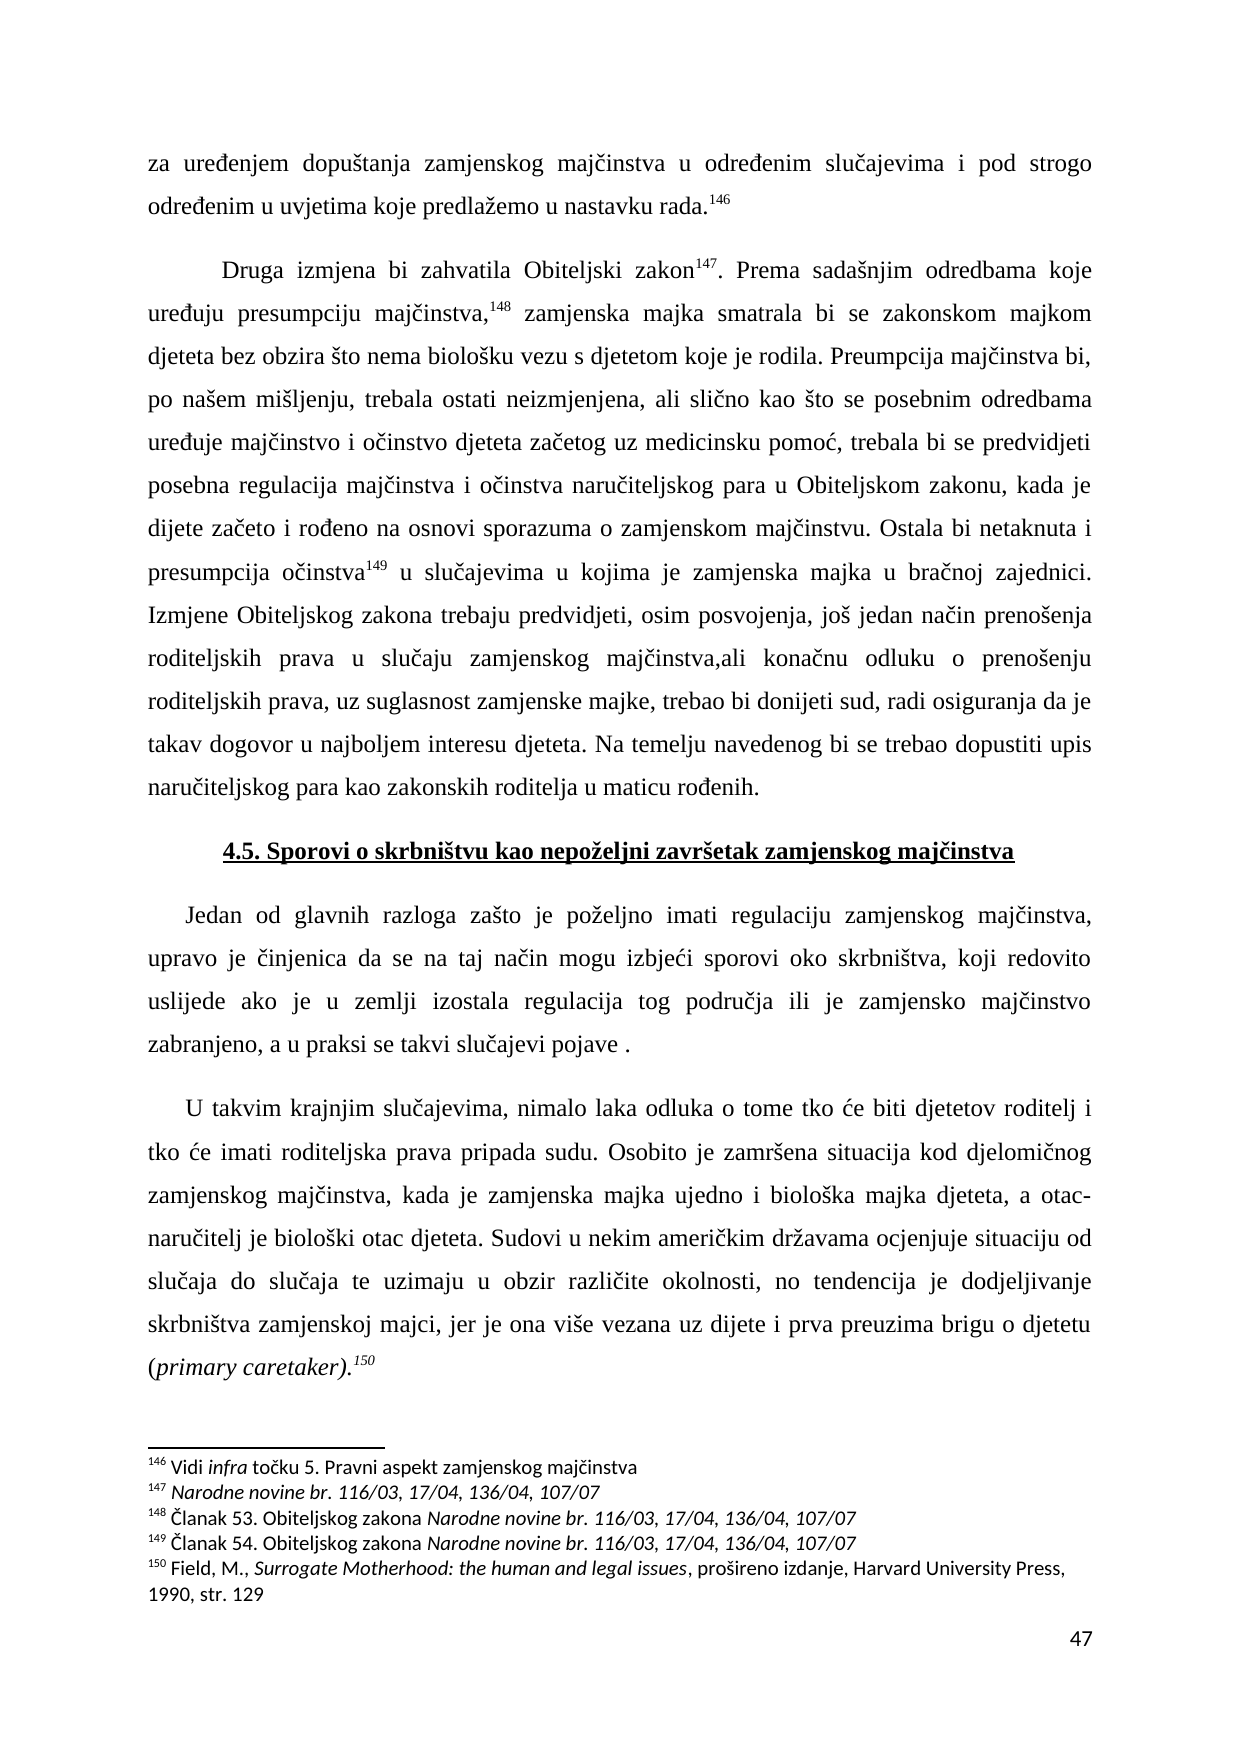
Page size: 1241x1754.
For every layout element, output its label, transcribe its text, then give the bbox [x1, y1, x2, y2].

text U takvim krajnjim slučajevima, nimalo laka odluka o tome tko će biti djetetov roditelj i tko će imati roditeljska prava pripada sudu. Osobito je zamršena situacija kod djelomičnog zamjenskog majčinstva, kada je zamjenska majka ujedno i biološka majka djeteta, a otac-naručitelj je biološki otac djeteta. Sudovi u nekim američkim državama ocjenjuje situaciju od slučaja do slučaja te uzimaju u obzir različite okolnosti, no tendencija je dodjeljivanje skrbništva zamjenskoj majci, jer je ona više vezana uz dijete i prva preuzima brigu o djetetu (primary caretaker). [148, 1093, 1093, 1381]
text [148, 148, 1093, 219]
text 4.5. Sporovi o skrbništvu kao nepoželjni završetak zamjenskog majčinstva [223, 836, 1093, 865]
text Druga izmjena bi zahvatila Obiteljski zakon. Prema sadašnjim odredbama koje uređuju presumpciju majčinstva, zamjenska majka smatrala bi se zakonskom majkom djeteta bez obzira što nema biološku vezu s djetetom koje je rodila. Preumpcija majčinstva bi, po našem mišljenju, trebala ostati neizmjenjena, ali slično kao što se posebnim odredbama uređuje majčinstvo i očinstvo djeteta začetog uz medicinsku pomoć, trebala bi se predvidjeti posebna regulacija majčinstva i očinstva naručiteljskog para u Obiteljskom zakonu, kada je dijete začeto i rođeno na osnovi sporazuma o zamjenskom majčinstvu. Ostala bi netaknuta i presumpcija očinstva u slučajevima u kojima je zamjenska majka u bračnoj zajednici. Izmjene Obiteljskog zakona trebaju predvidjeti, osim posvojenja, još jedan način prenošenja roditeljskih prava u slučaju zamjenskog majčinstva,ali konačnu odluku o prenošenju roditeljskih prava, uz suglasnost zamjenske majke, trebao bi donijeti sud, radi osiguranja da je takav dogovor u najboljem interesu djeteta. Na temelju navedenog bi se trebao dopustiti upis naručiteljskog para kao zakonskih roditelja u maticu rođenih. [148, 255, 1093, 801]
text Jedan od glavnih razloga zašto je poželjno imati regulaciju zamjenskog majčinstva, upravo je činjenica da se na taj način mogu izbjeći sporovi oko skrbništva, koji redovito uslijede ako je u zemlji izostala regulacija tog područja ili je zamjensko majčinstvo zabranjeno, a u praksi se takvi slučajevi pojave . [148, 900, 1093, 1058]
